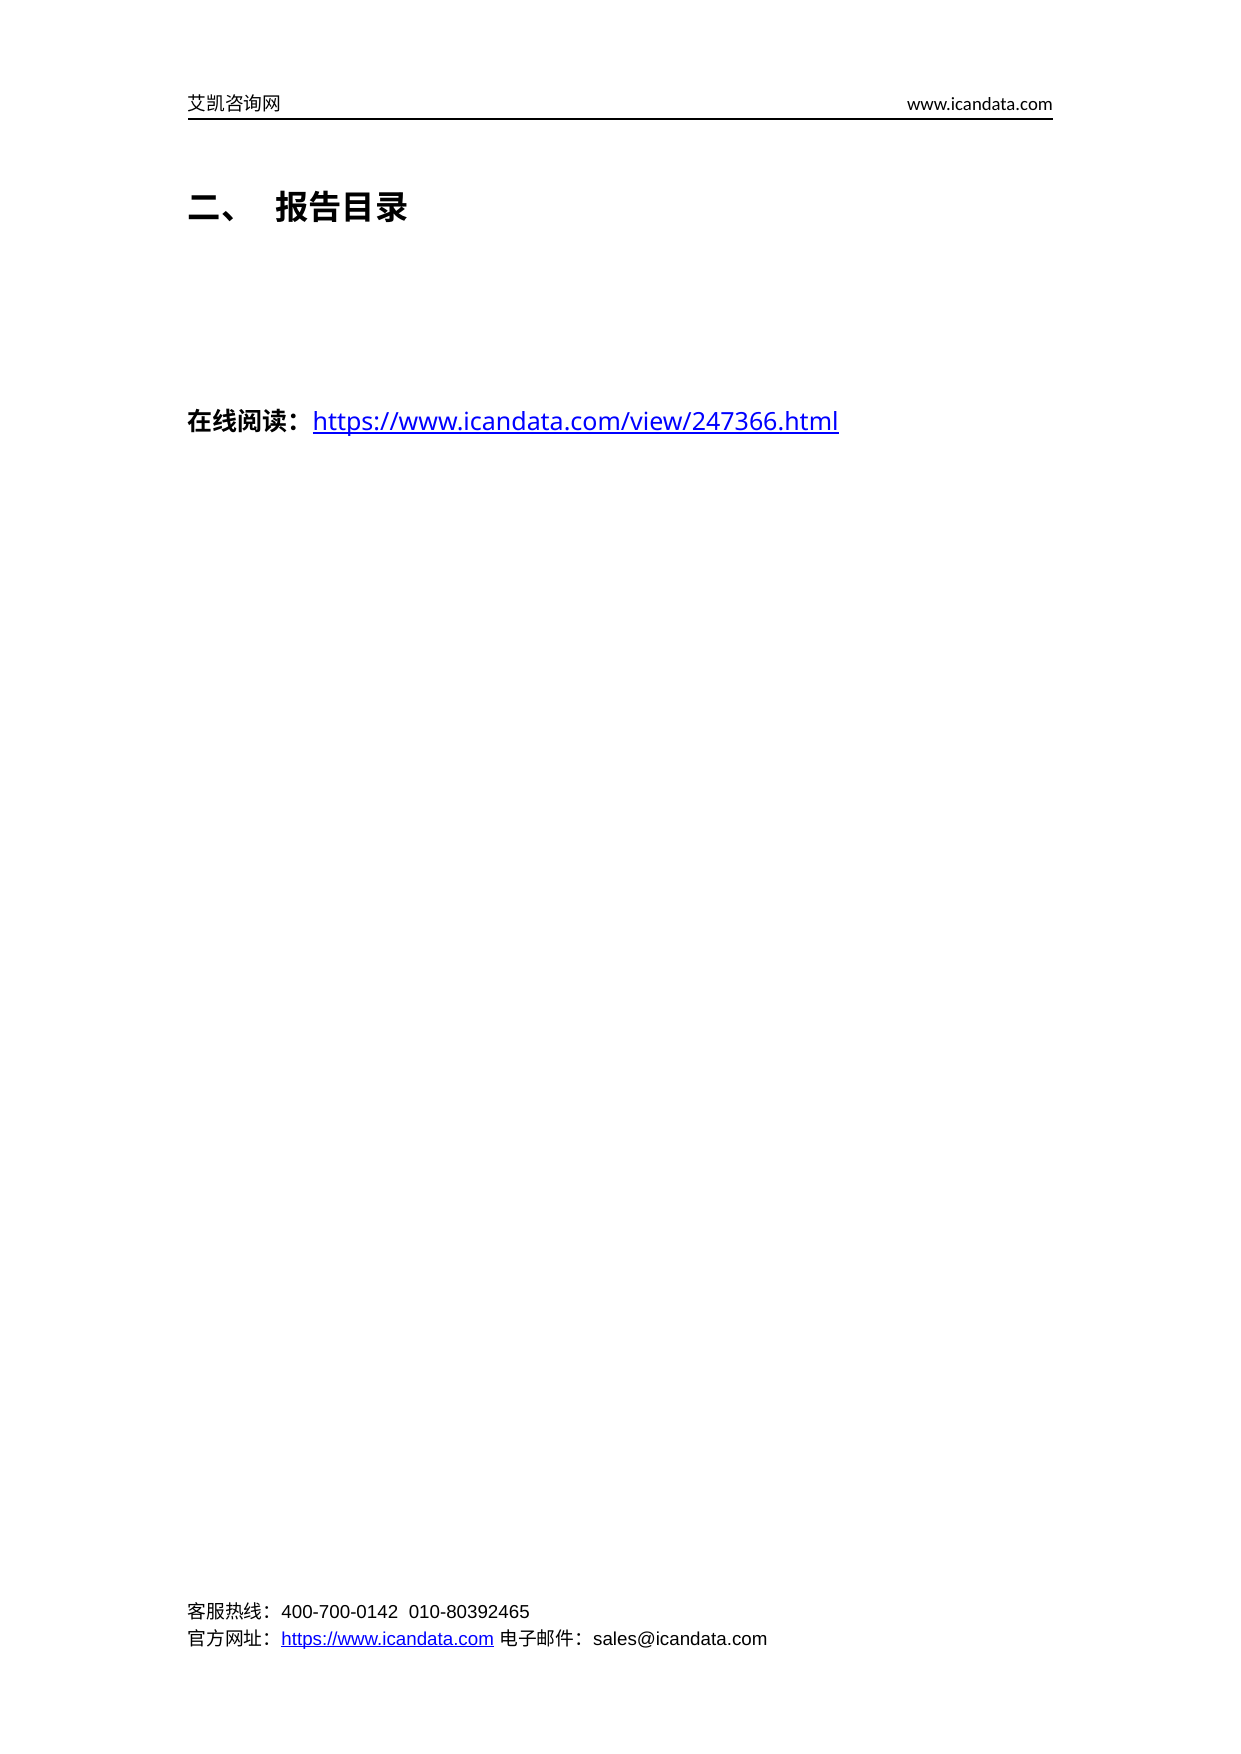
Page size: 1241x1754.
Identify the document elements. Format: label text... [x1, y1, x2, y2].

text 在线阅读：https://www.icandata.com/view/247366.html [187, 387, 1053, 452]
subtitle 报告目录 [187, 172, 1053, 237]
